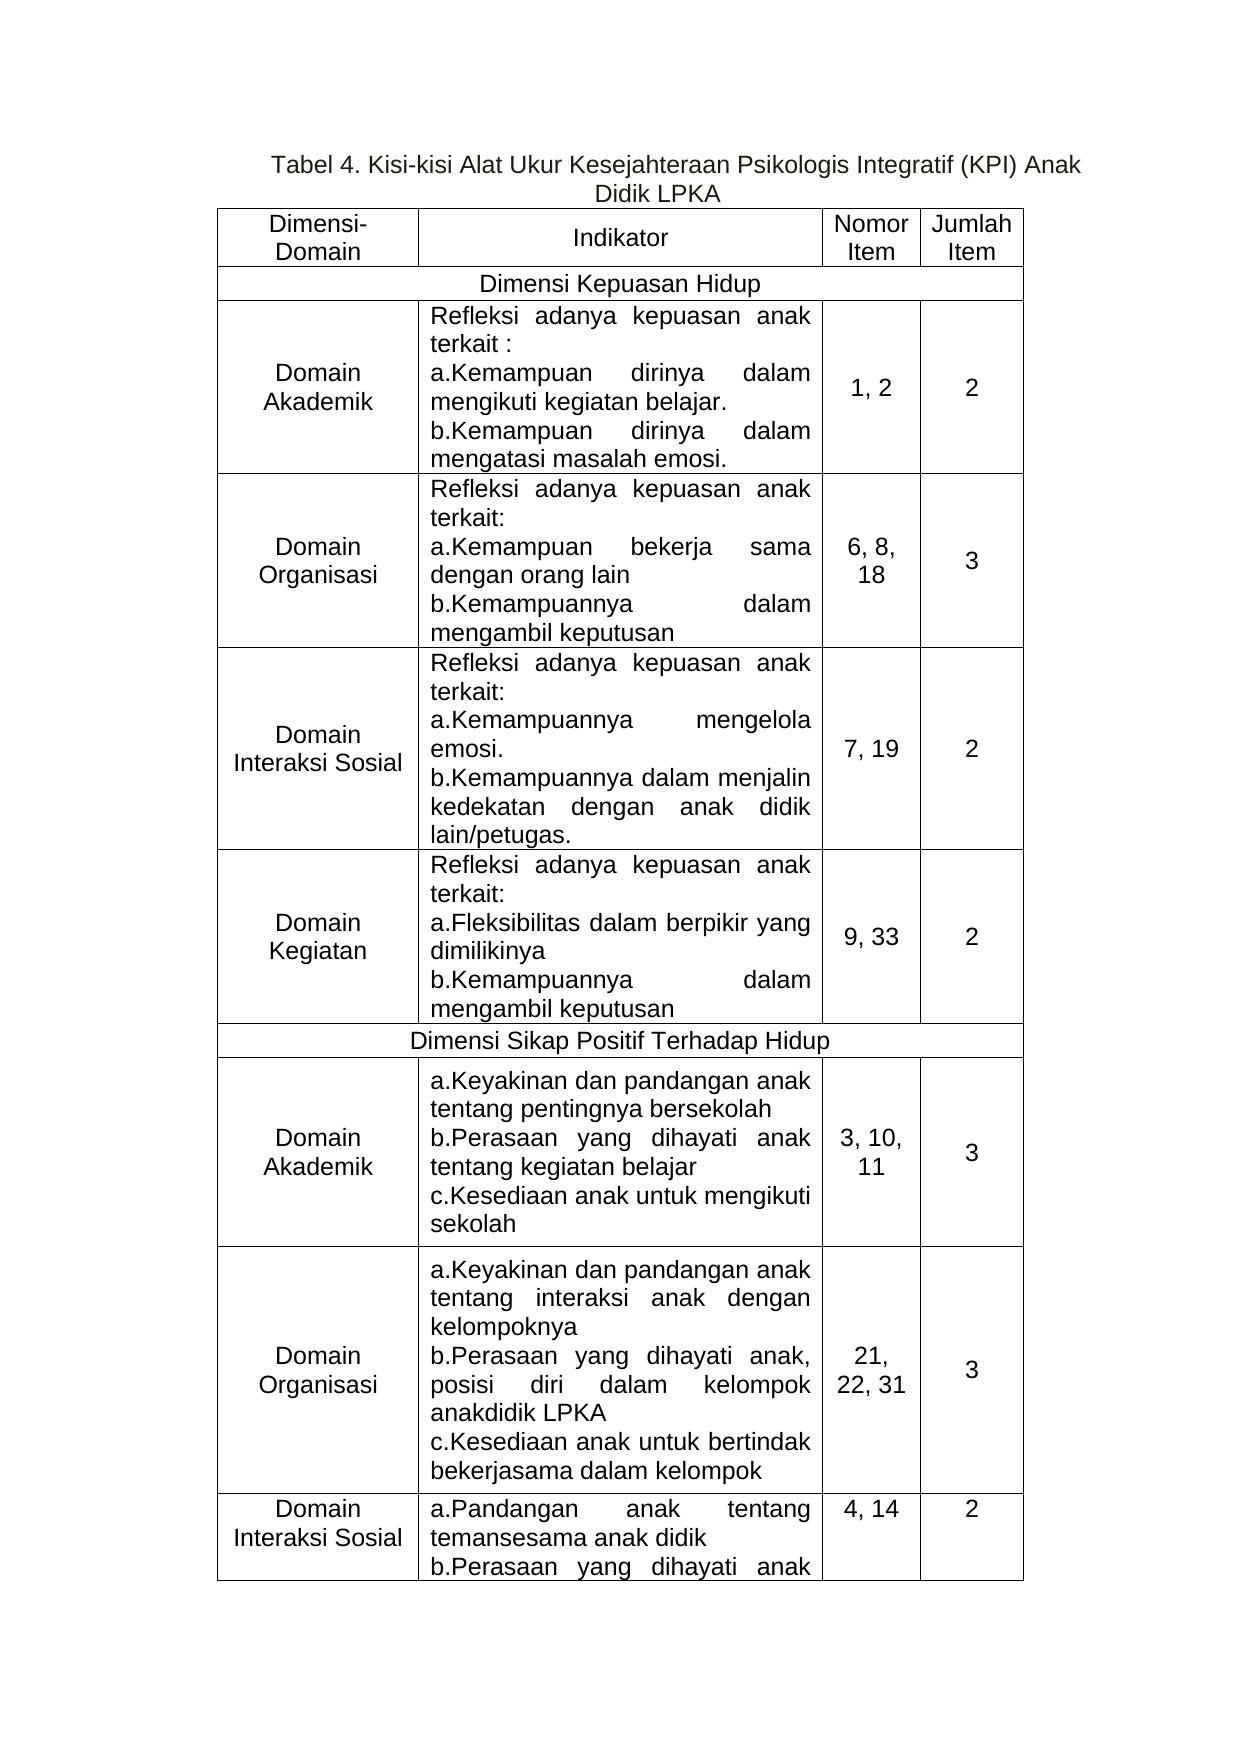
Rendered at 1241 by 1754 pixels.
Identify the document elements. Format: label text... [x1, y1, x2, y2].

table_header Indikator [419, 209, 822, 266]
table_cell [218, 1494, 418, 1580]
table_cell 7, 19 [823, 648, 920, 849]
table_cell 9, 33 [823, 850, 920, 1023]
table_cell 3, 10, 11 [823, 1058, 920, 1246]
table_cell Dimensi Kepuasan Hidup [218, 267, 1023, 300]
table_cell Dimensi Sikap Positif Terhadap Hidup [218, 1024, 1023, 1057]
table_cell Refleksi adanya kepuasan anak terkait: a.Kemampuan bekerja sama dengan orang lain b.Kemampuannya dalam mengambil keputusan [419, 474, 822, 647]
table_cell 1, 2 [823, 301, 920, 473]
table_cell Refleksi adanya kepuasan anak terkait: a.Fleksibilitas dalam berpikir yang dimilikinya b.Kemampuannya dalam mengambil keputusan [419, 850, 822, 1023]
table_cell 3 [921, 474, 1023, 647]
table_cell 2 [921, 850, 1023, 1023]
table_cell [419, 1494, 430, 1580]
table_cell a.Keyakinan dan pandangan anak tentang pentingnya bersekolah b.Perasaan yang dihayati anak tentang kegiatan belajar c.Kesediaan anak untuk mengikuti sekolah [419, 1058, 822, 1246]
table_cell 2 [921, 1494, 1023, 1580]
table_cell 4, 14 [823, 1494, 920, 1580]
text Tabel 4. Kisi-kisi Alat Ukur Kesejahteraan Psikologis Integratif (KPI) Anak Didik LPKA [225, 150, 1090, 207]
table_cell Domain Interaksi Sosial [218, 648, 418, 849]
table_cell Domain Organisasi [218, 1247, 418, 1493]
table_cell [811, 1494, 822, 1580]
table_cell 2 [921, 301, 1023, 473]
table_cell Domain Kegiatan [218, 850, 418, 1023]
table_cell Refleksi adanya kepuasan anak terkait: a.Kemampuannya mengelola emosi. b.Kemampuannya dalam menjalin kedekatan dengan anak didik lain/petugas. [419, 648, 822, 849]
table_cell Domain Akademik [218, 1058, 418, 1246]
table_cell 6, 8, 18 [823, 474, 920, 647]
table_cell Refleksi adanya kepuasan anak terkait : a.Kemampuan dirinya dalam mengikuti kegiatan belajar. b.Kemampuan dirinya dalam mengatasi masalah emosi. [419, 301, 822, 473]
table_cell 3 [921, 1247, 1023, 1493]
table_cell Domain Organisasi [218, 474, 418, 647]
table_cell 2 [921, 648, 1023, 849]
table_cell Domain Akademik [218, 301, 418, 473]
table_cell 21, 22, 31 [823, 1247, 920, 1493]
table_cell 3 [921, 1058, 1023, 1246]
table_cell a.Keyakinan dan pandangan anak tentang interaksi anak dengan kelompoknya b.Perasaan yang dihayati anak, posisi diri dalam kelompok anakdidik LPKA c.Kesediaan anak untuk bertindak bekerjasama dalam kelompok [419, 1247, 822, 1493]
